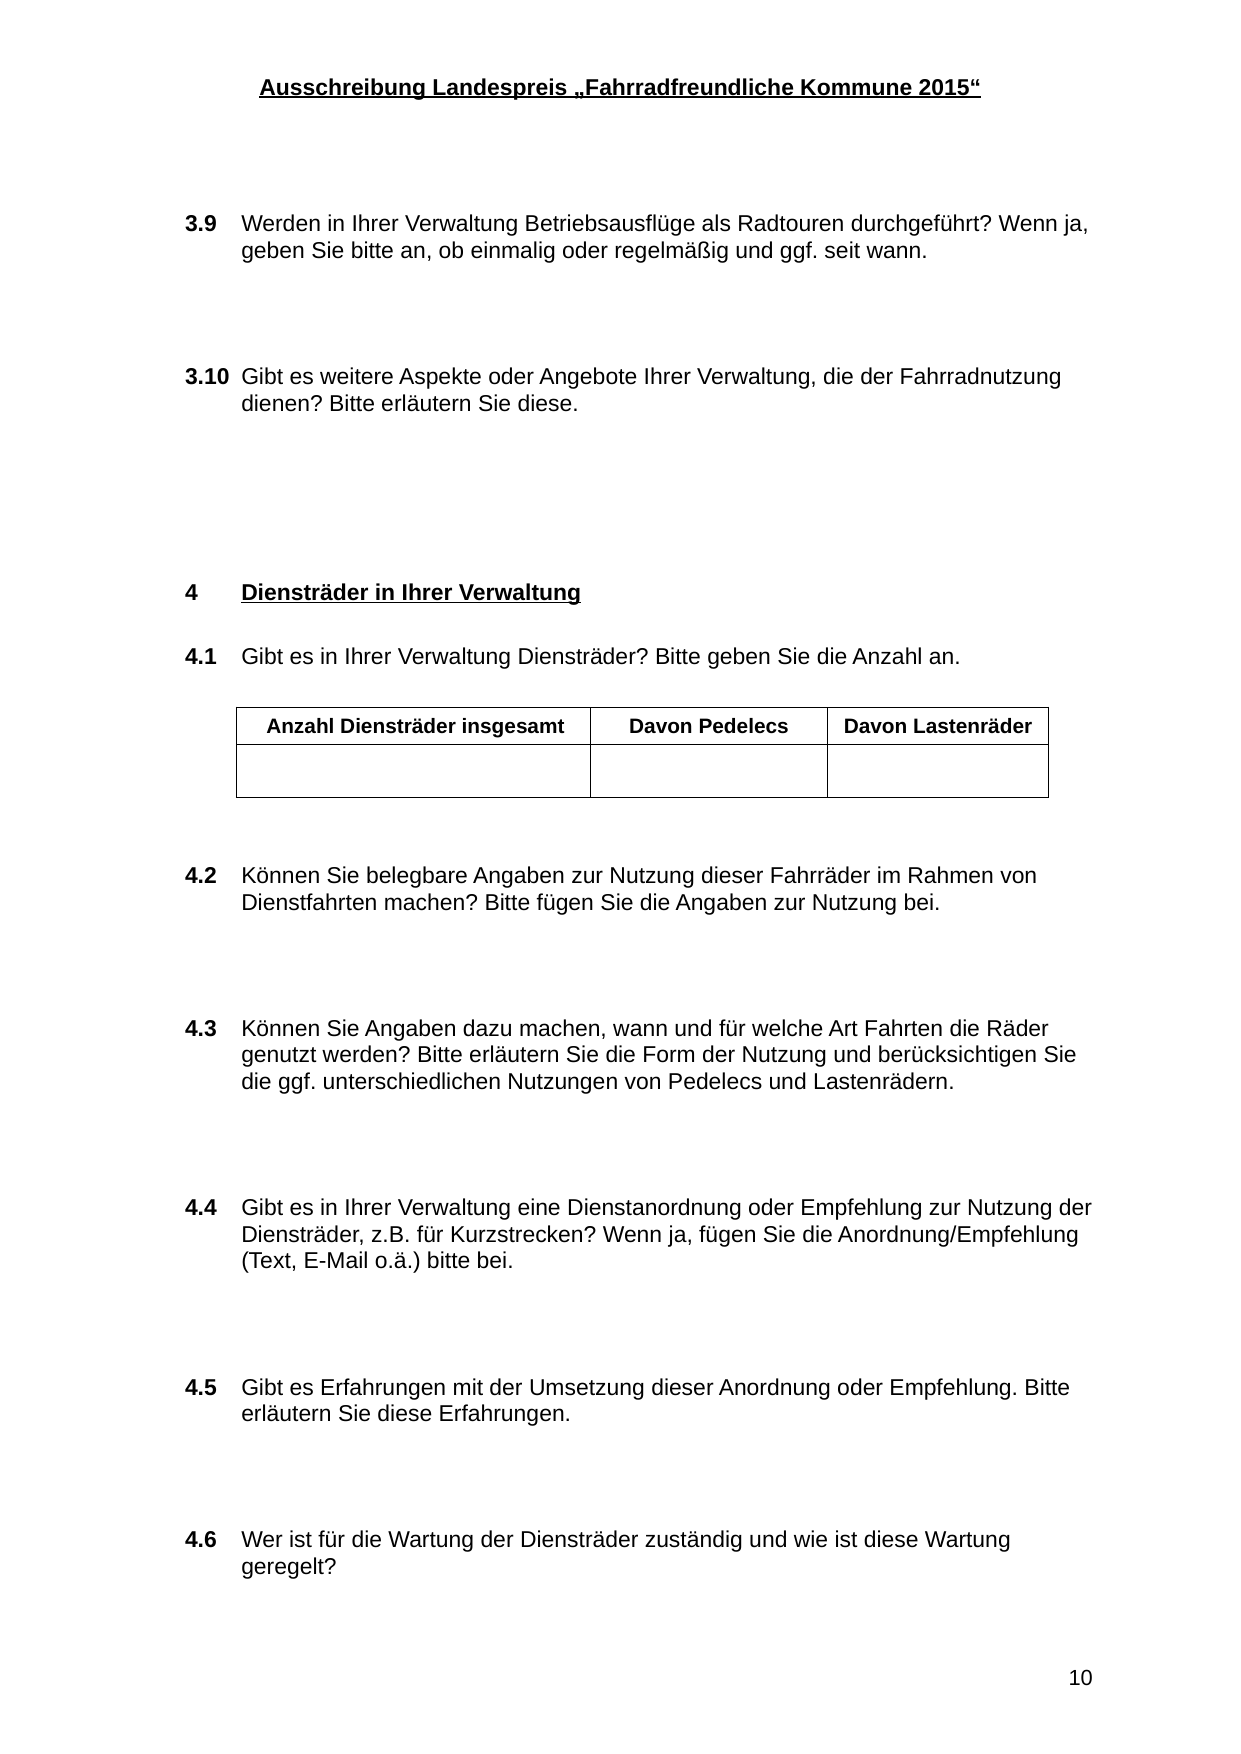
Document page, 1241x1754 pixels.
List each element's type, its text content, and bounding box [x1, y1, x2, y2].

table_cell [237, 745, 590, 797]
table_header Davon Pedelecs [591, 708, 827, 744]
table_cell [591, 745, 827, 797]
text 4.5 Gibt es Erfahrungen mit der Umsetzung dieser Anordnung oder Empfehlung. Bitte erläutern Sie diese Erfahrungen. [185, 1373, 1093, 1426]
text 4 Diensträder in Ihrer Verwaltung [185, 579, 1093, 605]
table_cell [828, 745, 1048, 797]
text 4.1 Gibt es in Ihrer Verwaltung Diensträder? Bitte geben Sie die Anzahl an. [185, 643, 1093, 669]
text 4.6 Wer ist für die Wartung der Diensträder zuständig und wie ist diese Wartung geregelt? [185, 1526, 1093, 1579]
text 3.10 Gibt es weitere Aspekte oder Angebote Ihrer Verwaltung, die der Fahrradnutzung dienen? Bitte erläutern Sie diese. [185, 363, 1093, 416]
table_header Anzahl Diensträder insgesamt [237, 708, 590, 744]
text 4.4 Gibt es in Ihrer Verwaltung eine Dienstanordnung oder Empfehlung zur Nutzung der Diensträder, z.B. für Kurzstrecken? Wenn ja, fügen Sie die Anordnung/Empfehlung (Text, E-Mail o.ä.) bitte bei. [185, 1194, 1093, 1273]
text 4.3 Können Sie Angaben dazu machen, wann und für welche Art Fahrten die Räder genutzt werden? Bitte erläutern Sie die Form der Nutzung und berücksichtigen Sie die ggf. unterschiedlichen Nutzungen von Pedelecs und Lastenrädern. [185, 1015, 1093, 1094]
text 3.9 Werden in Ihrer Verwaltung Betriebsausflüge als Radtouren durchgeführt? Wenn ja, geben Sie bitte an, ob einmalig oder regelmäßig und ggf. seit wann. [185, 210, 1093, 263]
table_header Davon Lastenräder [828, 708, 1048, 744]
text 4.2 Können Sie belegbare Angaben zur Nutzung dieser Fahrräder im Rahmen von Dienstfahrten machen? Bitte fügen Sie die Angaben zur Nutzung bei. [185, 862, 1093, 915]
